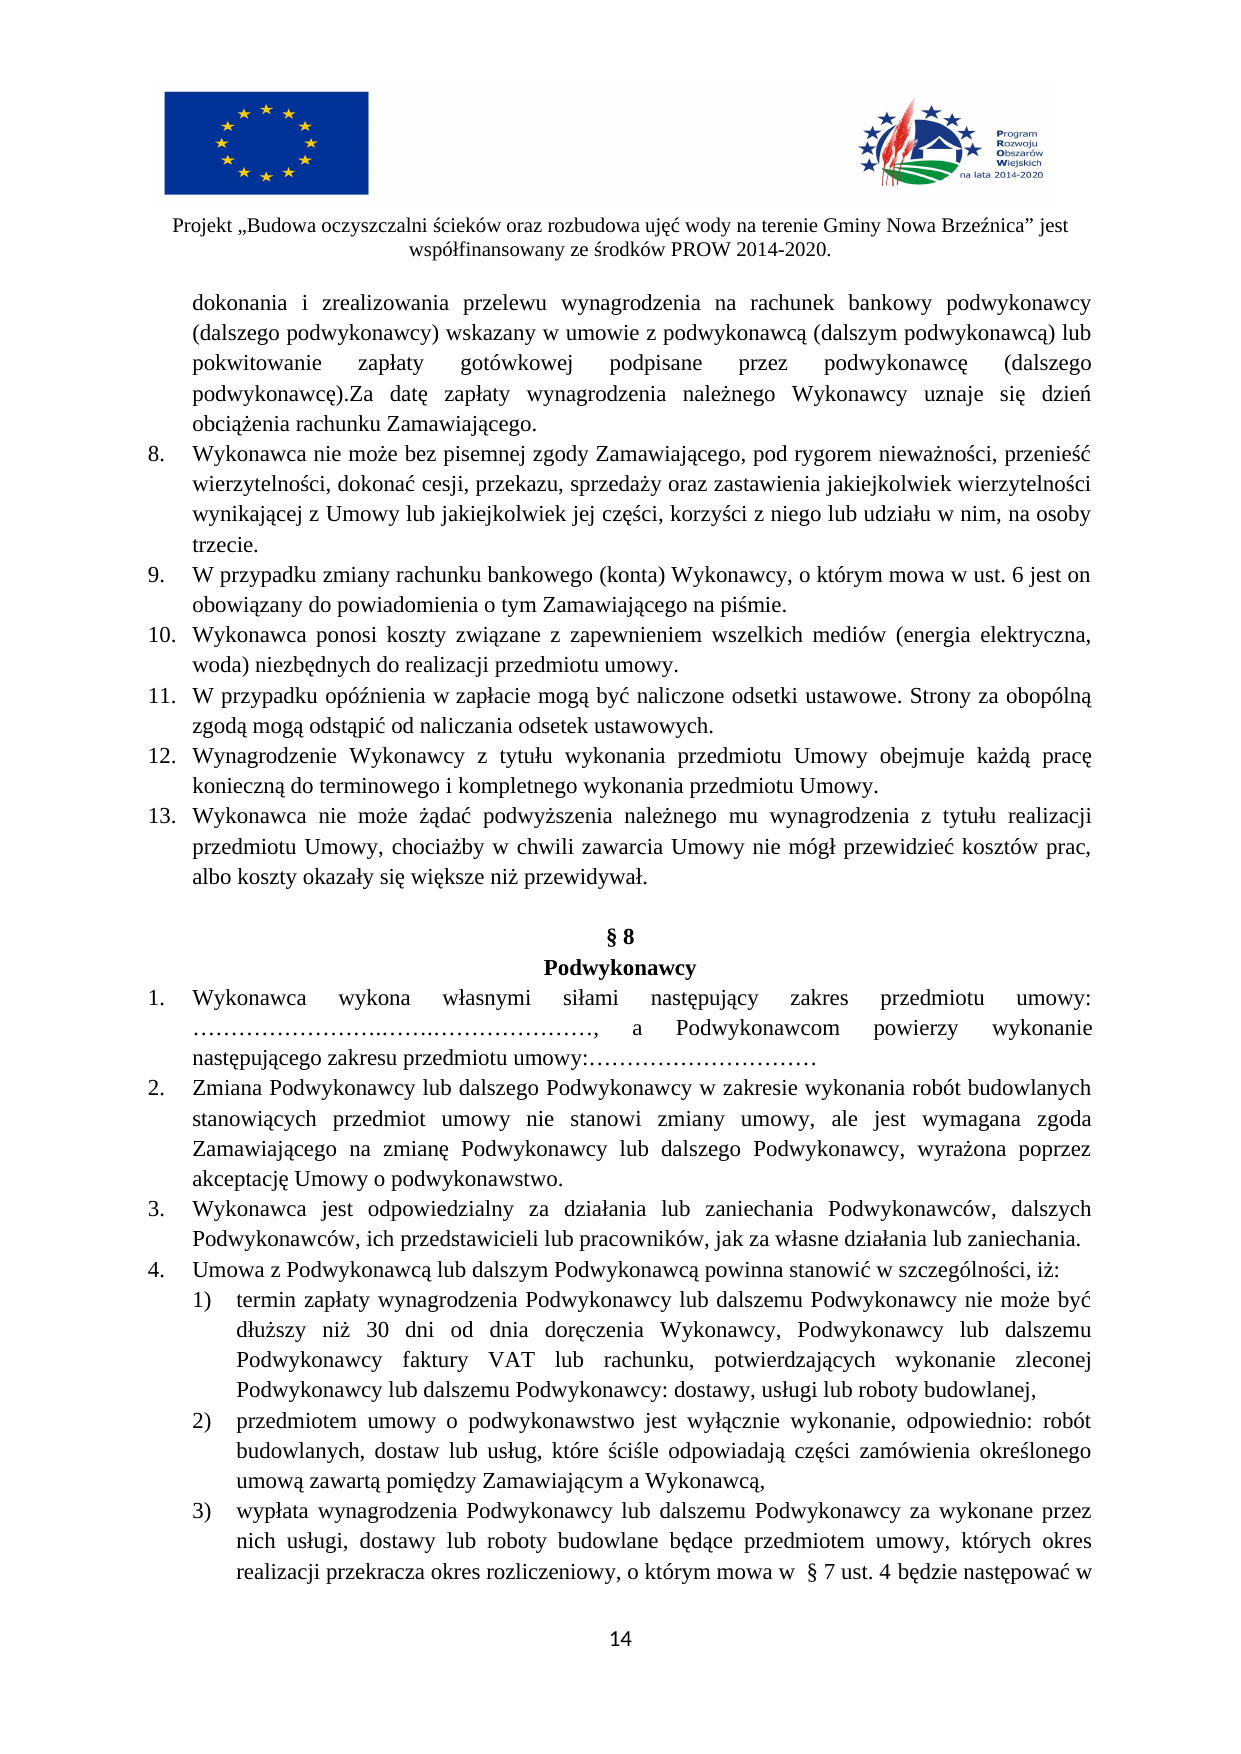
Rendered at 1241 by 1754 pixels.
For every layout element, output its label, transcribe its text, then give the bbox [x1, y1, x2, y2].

list Umowa z Podwykonawcą lub dalszym Podwykonawcą powinna stanowić w szczególności, iż: [148, 1256, 1093, 1282]
list Wykonawca ponosi koszty związane z zapewnieniem wszelkich mediów (energia elektryczna, woda) niezbędnych do realizacji przedmiotu umowy. [148, 621, 1093, 678]
list przedmiotem umowy o podwykonawstwo jest wyłącznie wykonanie, odpowiednio: robót budowlanych, dostaw lub usług, które ściśle odpowiadają części zamówienia określonego umową zawartą pomiędzy Zamawiającym a Wykonawcą, [192, 1407, 1093, 1493]
list § 8 [148, 923, 1093, 950]
list Wynagrodzenie Wykonawcy z tytułu wykonania przedmiotu Umowy obejmuje każdą pracę konieczną do terminowego i kompletnego wykonania przedmiotu Umowy. [148, 742, 1093, 799]
list Zmiana Podwykonawcy lub dalszego Podwykonawcy w zakresie wykonania robót budowlanych stanowiących przedmiot umowy nie stanowi zmiany umowy, ale jest wymagana zgoda Zamawiającego na zmianę Podwykonawcy lub dalszego Podwykonawcy, wyrażona poprzez akceptację Umowy o podwykonawstwo. [148, 1074, 1093, 1191]
list Wykonawca nie może bez pisemnej zgody Zamawiającego, pod rygorem nieważności, przenieść wierzytelności, dokonać cesji, przekazu, sprzedaży oraz zastawienia jakiejkolwiek wierzytelności wynikającej z Umowy lub jakiejkolwiek jej części, korzyści z niego lub udziału w nim, na osoby trzecie. [148, 440, 1093, 557]
list W przypadku zmiany rachunku bankowego (konta) Wykonawcy, o którym mowa w ust. 6 jest on obowiązany do powiadomienia o tym Zamawiającego na piśmie. [148, 561, 1093, 617]
list Wykonawca nie może żądać podwyższenia należnego mu wynagrodzenia z tytułu realizacji przedmiotu Umowy, chociażby w chwili zawarcia Umowy nie mógł przewidzieć kosztów prac, albo koszty okazały się większe niż przewidywał. [148, 802, 1093, 889]
list Wykonawca jest odpowiedzialny za działania lub zaniechania Podwykonawców, dalszych Podwykonawców, ich przedstawicieli lub pracowników, jak za własne działania lub zaniechania. [148, 1195, 1093, 1252]
list W przypadku opóźnienia w zapłacie mogą być naliczone odsetki ustawowe. Strony za obopólną zgodą mogą odstąpić od naliczania odsetek ustawowych. [148, 682, 1093, 738]
picture [147, 73, 1060, 213]
list termin zapłaty wynagrodzenia Podwykonawcy lub dalszemu Podwykonawcy nie może być dłuższy niż 30 dni od dnia doręczenia Wykonawcy, Podwykonawcy lub dalszemu Podwykonawcy faktury VAT lub rachunku, potwierdzających wykonanie zleconej Podwykonawcy lub dalszemu Podwykonawcy: dostawy, usługi lub roboty budowlanej, [192, 1286, 1093, 1403]
list Podwykonawcy [148, 953, 1093, 980]
list Wykonawca wykona własnymi siłami następujący zakres przedmiotu umowy: …………………….…….…………………, a Podwykonawcom powierzy wykonanie następującego zakresu przedmiotu umowy:………………………… [148, 984, 1093, 1071]
